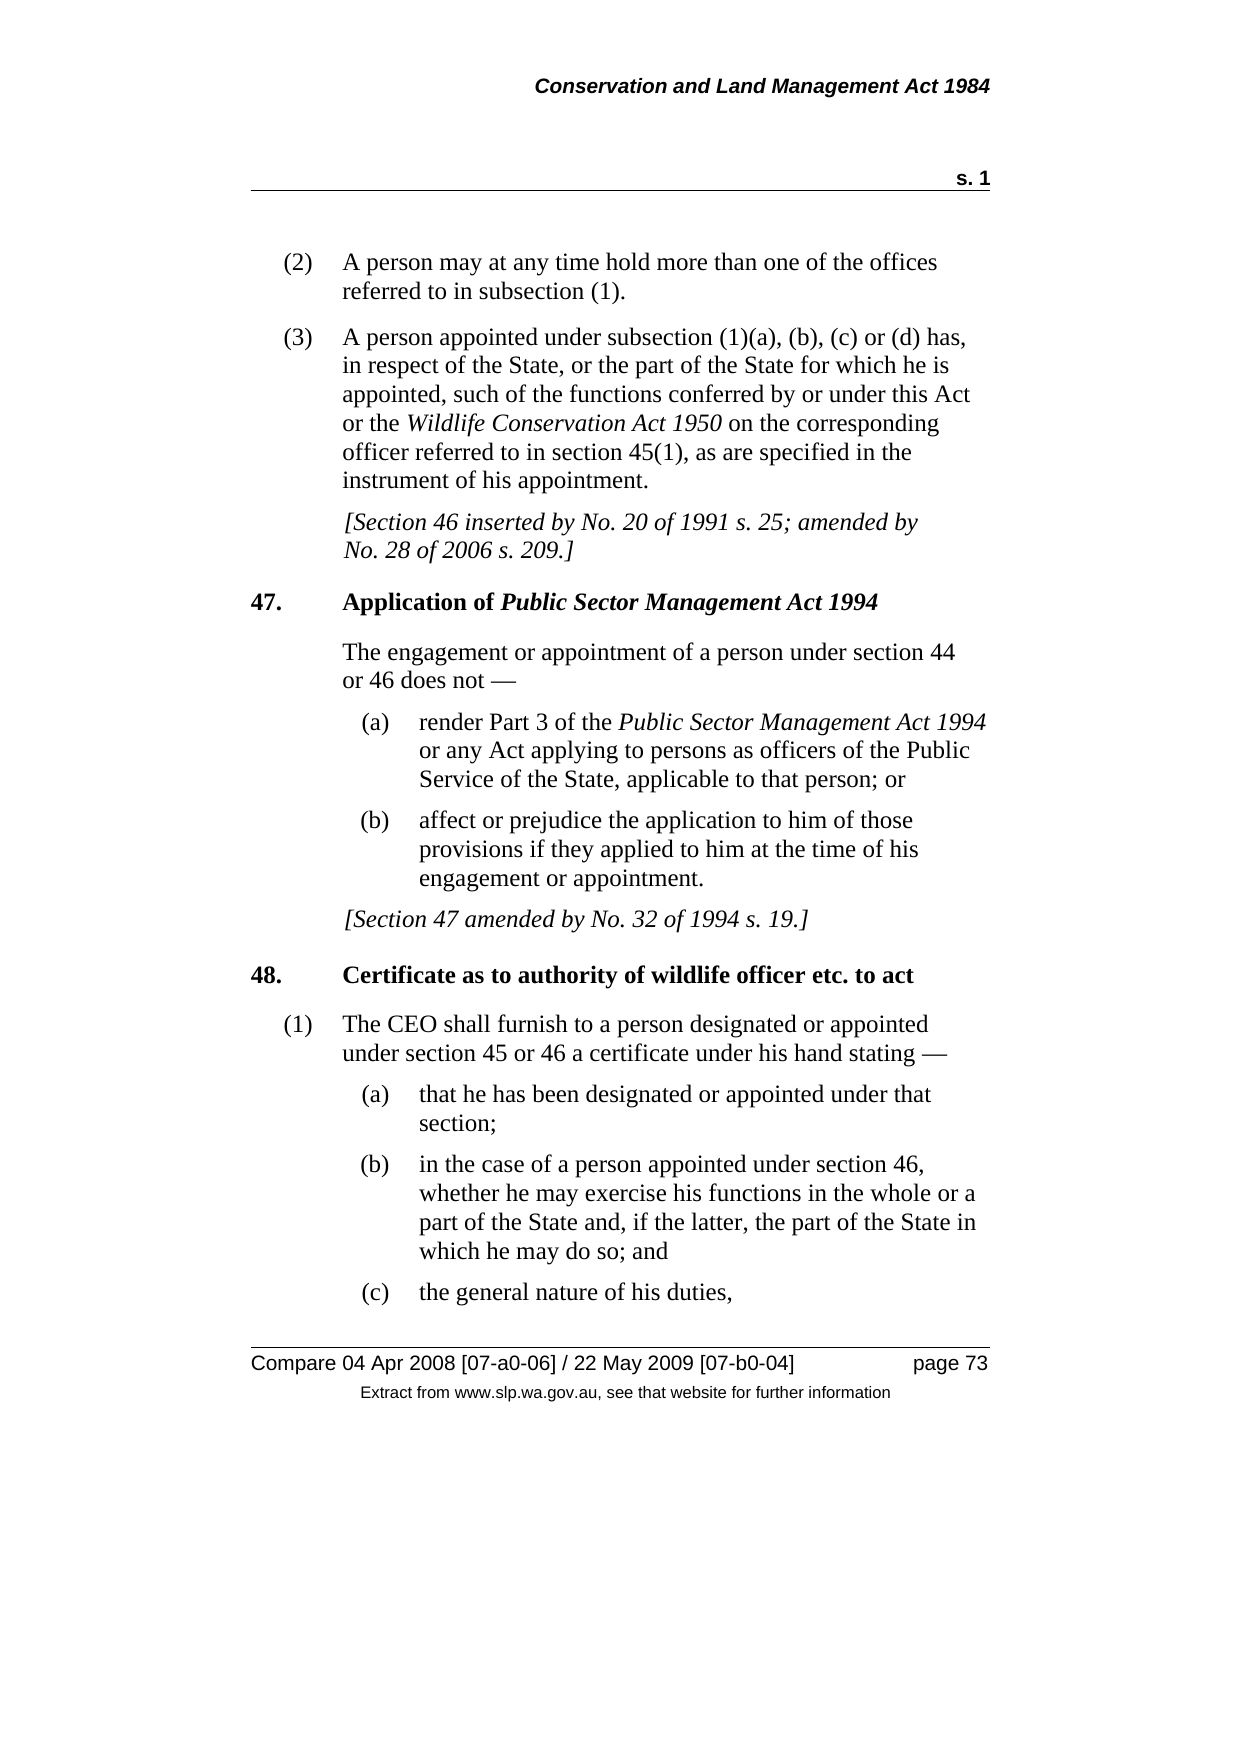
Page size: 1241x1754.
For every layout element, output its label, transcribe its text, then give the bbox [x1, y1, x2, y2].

text (a) that he has been designated or appointed under that section; [251, 1079, 990, 1137]
text The engagement or appointment of a person under section 44 or 46 does not — [251, 637, 990, 694]
text (c) the general nature of his duties, [251, 1277, 990, 1306]
text (2) A person may at any time hold more than one of the offices referred to in subsection (1). [251, 247, 990, 305]
text [Section 46 inserted by No. 20 of 1991 s. 25; amended by No. 28 of 2006 s. 209.] [251, 507, 990, 564]
text (3) A person appointed under subsection (1)(a), (b), (c) or (d) has, in respect of the State, or the part of the State for which he is appointed, such of the functions conferred by or under this Act or the Wildlife Conservation Act 1950 on the corresponding officer referred to in section 45(1), as are specified in the instrument of his appointment. [251, 322, 990, 494]
text (1) The CEO shall furnish to a person designated or appointed under section 45 or 46 a certificate under his hand stating — [251, 1009, 990, 1067]
text (b) affect or prejudice the application to him of those provisions if they applied to him at the time of his engagement or appointment. [251, 805, 990, 892]
text (b) in the case of a person appointed under section 46, whether he may exercise his functions in the whole or a part of the State and, if the latter, the part of the State in which he may do so; and [251, 1149, 990, 1264]
subtitle 47. Application of Public Sector Management Act 1994 [251, 587, 990, 616]
subtitle 48. Certificate as to authority of wildlife officer etc. to act [251, 960, 990, 989]
text [Section 47 amended by No. 32 of 1994 s. 19.] [251, 904, 990, 933]
text (a) render Part 3 of the Public Sector Management Act 1994 or any Act applying to persons as officers of the Public Service of the State, applicable to that person; or [251, 707, 990, 793]
